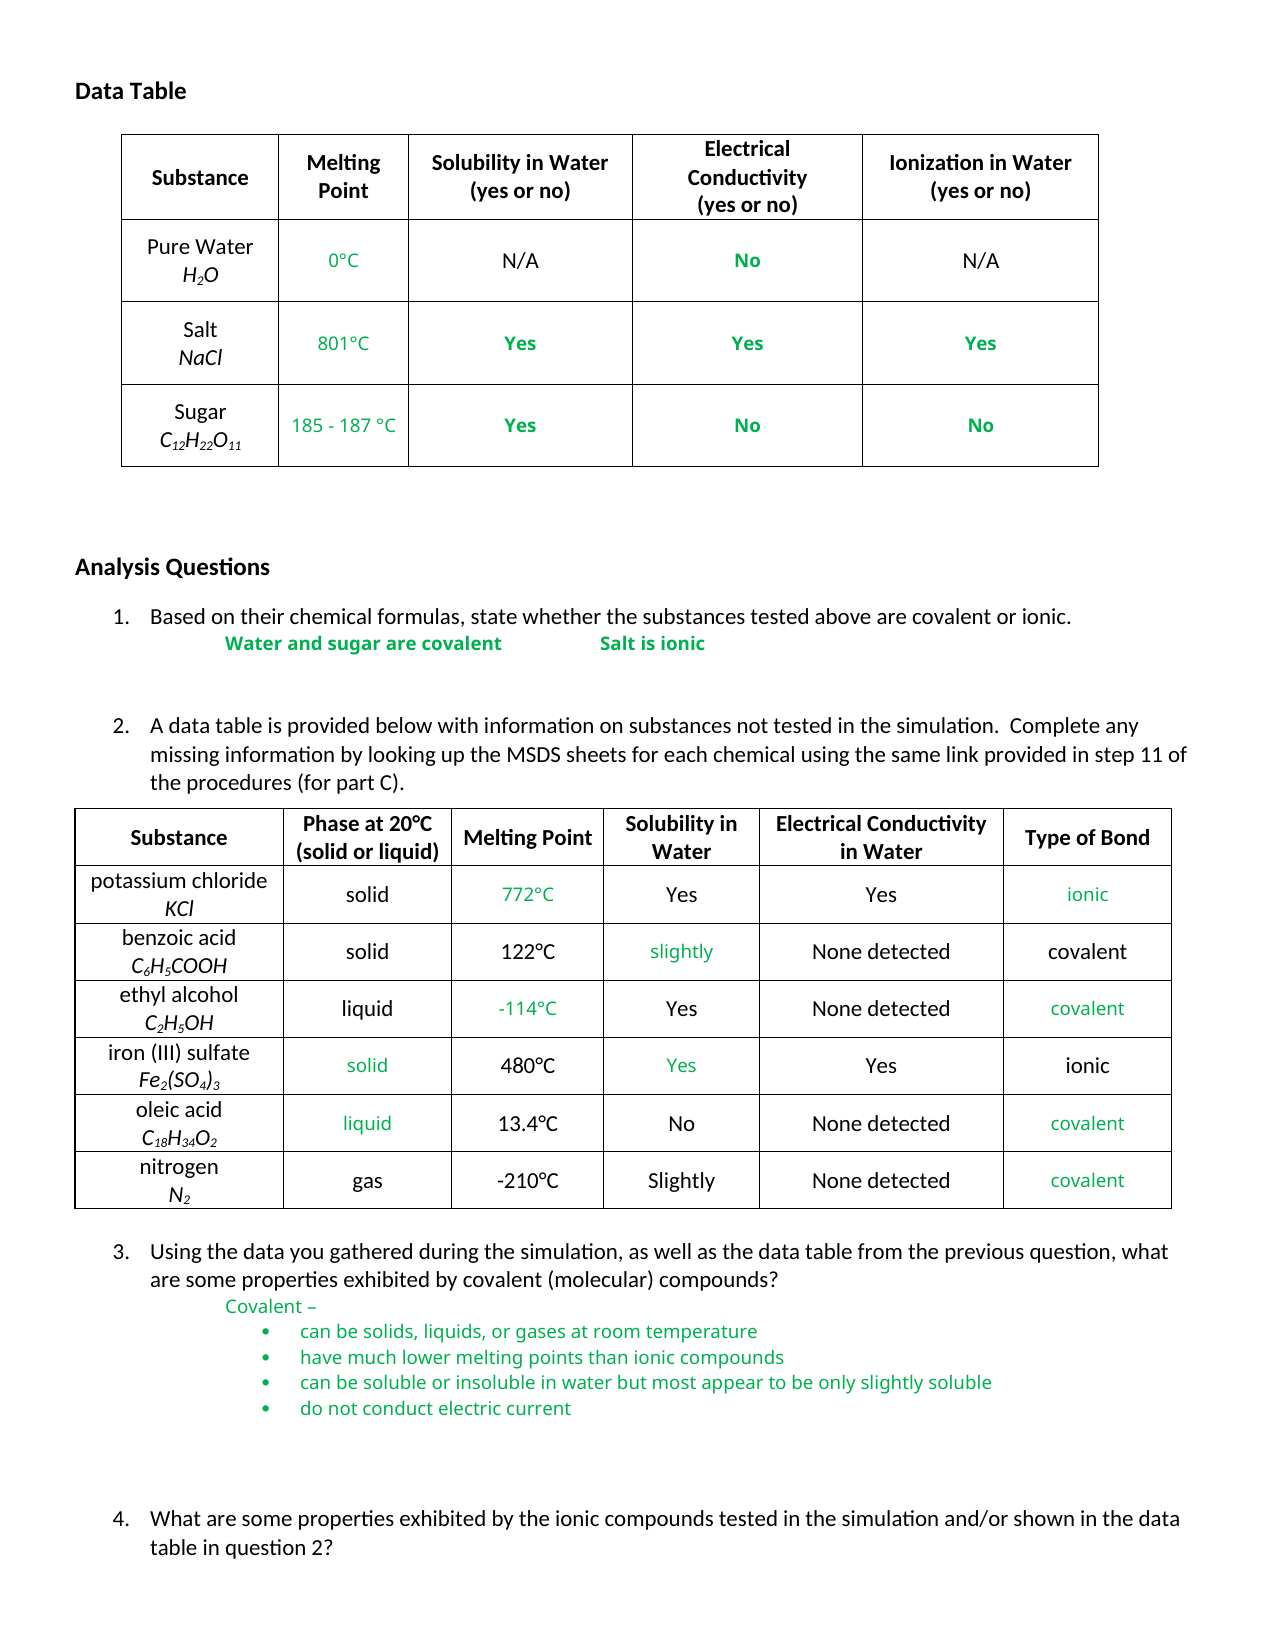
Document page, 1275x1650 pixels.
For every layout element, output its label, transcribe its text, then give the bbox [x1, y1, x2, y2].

table_cell solid [284, 1038, 451, 1094]
table_cell Sugar C12H22O11 [122, 385, 278, 466]
text Covalent – [225, 1293, 1200, 1318]
list What are some properties exhibited by the ionic compounds tested in the simulation and/or shown in the data table in question 2? [112, 1504, 1200, 1561]
table_header Substance [76, 809, 283, 865]
table_cell solid [284, 866, 451, 922]
text Data Table [75, 75, 1200, 106]
table_header Substance [122, 135, 278, 219]
table_cell iron (III) sulfate Fe2(SO4)3 [76, 1038, 283, 1094]
table_cell liquid [284, 981, 451, 1037]
table_cell 185 - 187 °C [279, 385, 408, 466]
table_cell gas [284, 1152, 451, 1208]
table_cell ethyl alcohol C2H5OH [76, 981, 283, 1037]
list can be soluble or insoluble in water but most appear to be only slightly soluble [262, 1369, 1200, 1395]
table_cell Yes [409, 385, 632, 466]
table_cell No [863, 385, 1098, 466]
table_header Solubility in Water (yes or no) [409, 135, 632, 219]
table_cell slightly [604, 924, 759, 979]
table_cell ionic [1004, 866, 1171, 922]
list Water and sugar are covalent Salt is ionic [150, 630, 1200, 656]
list Using the data you gathered during the simulation, as well as the data table from the previous question, what are some properties exhibited by covalent (molecular) compounds? [112, 1237, 1200, 1293]
table_cell -114°C [452, 981, 603, 1037]
table_cell 122°C [452, 924, 603, 979]
table_cell Yes [863, 302, 1098, 384]
table_cell Yes [604, 866, 759, 922]
table_cell 801°C [279, 302, 408, 384]
table_cell None detected [760, 981, 1003, 1037]
table_cell Yes [633, 302, 862, 384]
table_cell nitrogen N2 [76, 1152, 283, 1208]
table_cell None detected [760, 1095, 1003, 1151]
table_header Type of Bond [1004, 809, 1171, 865]
table_cell No [633, 220, 862, 301]
list A data table is provided below with information on substances not tested in the simulation. Complete any missing information by looking up the MSDS sheets for each chemical using the same link provided in step 11 of the procedures (for part C). [112, 712, 1200, 796]
table_cell 480°C [452, 1038, 603, 1094]
table_cell No [604, 1095, 759, 1151]
table_header Melting Point [452, 809, 603, 865]
list do not conduct electric current [262, 1395, 1200, 1421]
table_cell covalent [1004, 1095, 1171, 1151]
table_cell liquid [284, 1095, 451, 1151]
table_cell 0°C [279, 220, 408, 301]
table_cell Yes [604, 1038, 759, 1094]
table_header Solubility in Water [604, 809, 759, 865]
table_cell ionic [1004, 1038, 1171, 1094]
table_cell Slightly [604, 1152, 759, 1208]
list Based on their chemical formulas, state whether the substances tested above are covalent or ionic. [112, 602, 1200, 630]
table_cell N/A [409, 220, 632, 301]
table_cell 772°C [452, 866, 603, 922]
table_header Melting Point [279, 135, 408, 219]
list can be solids, liquids, or gases at room temperature [262, 1318, 1200, 1344]
table_cell benzoic acid C6H5COOH [76, 924, 283, 979]
table_cell Yes [409, 302, 632, 384]
table_cell N/A [863, 220, 1098, 301]
table_cell Yes [760, 866, 1003, 922]
table_header Phase at 20°C (solid or liquid) [284, 809, 451, 865]
table_cell -210°C [452, 1152, 603, 1208]
table_header Ionization in Water (yes or no) [863, 135, 1098, 219]
table_cell Yes [760, 1038, 1003, 1094]
table_cell No [633, 385, 862, 466]
table_cell None detected [760, 1152, 1003, 1208]
table_cell oleic acid C18H34O2 [76, 1095, 283, 1151]
table_cell 13.4°C [452, 1095, 603, 1151]
table_cell covalent [1004, 924, 1171, 979]
table_cell Yes [604, 981, 759, 1037]
table_header Electrical Conductivity (yes or no) [633, 135, 862, 219]
table_cell solid [284, 924, 451, 979]
text Analysis Questions [75, 551, 1200, 582]
table_cell Pure Water H2O [122, 220, 278, 301]
list have much lower melting points than ionic compounds [262, 1344, 1200, 1369]
table_header Electrical Conductivity in Water [760, 809, 1003, 865]
table_cell covalent [1004, 981, 1171, 1037]
table_cell None detected [760, 924, 1003, 979]
table_cell potassium chloride KCl [76, 866, 283, 922]
table_cell Salt NaCl [122, 302, 278, 384]
table_cell covalent [1004, 1152, 1171, 1208]
